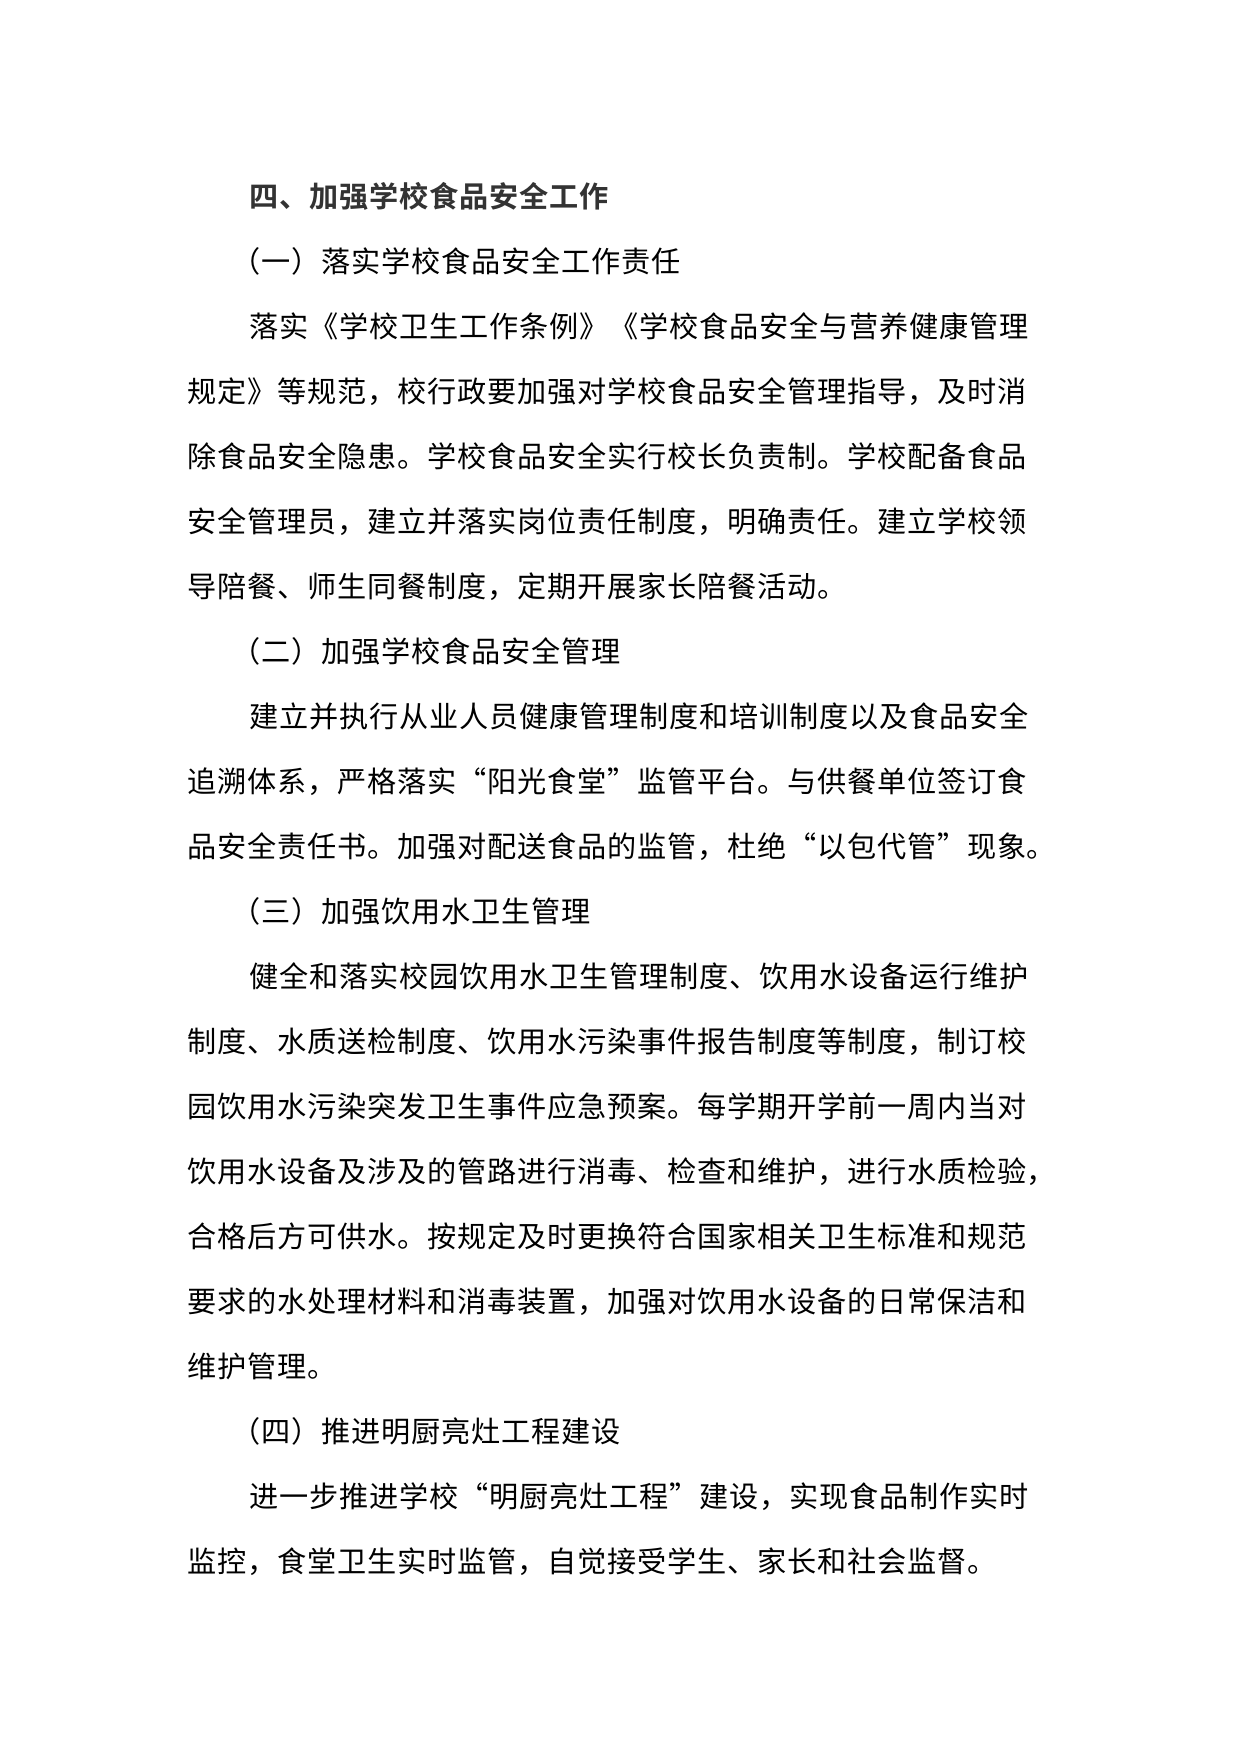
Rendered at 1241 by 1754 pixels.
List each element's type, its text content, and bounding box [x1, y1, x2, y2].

text 四、加强学校食品安全工作 [187, 162, 1053, 227]
text 建立并执行从业人员健康管理制度和培训制度以及食品安全追溯体系，严格落实“阳光食堂”监管平台。与供餐单位签订食品安全责任书。加强对配送食品的监管，杜绝“以包代管”现象。 [187, 682, 1053, 877]
list 落实学校食品安全工作责任 [187, 227, 1053, 292]
list 加强学校食品安全管理 [187, 617, 1053, 682]
text 进一步推进学校“明厨亮灶工程”建设，实现食品制作实时监控，食堂卫生实时监管，自觉接受学生、家长和社会监督。 [187, 1462, 1053, 1592]
text 健全和落实校园饮用水卫生管理制度、饮用水设备运行维护制度、水质送检制度、饮用水污染事件报告制度等制度，制订校园饮用水污染突发卫生事件应急预案。每学期开学前一周内当对饮用水设备及涉及的管路进行消毒、检查和维护，进行水质检验，合格后方可供水。按规定及时更换符合国家相关卫生标准和规范要求的水处理材料和消毒装置，加强对饮用水设备的日常保洁和维护管理。 [187, 942, 1053, 1397]
text 落实《学校卫生工作条例》《学校食品安全与营养健康管理规定》等规范，校行政要加强对学校食品安全管理指导，及时消除食品安全隐患。学校食品安全实行校长负责制。学校配备食品安全管理员，建立并落实岗位责任制度，明确责任。建立学校领导陪餐、师生同餐制度，定期开展家长陪餐活动。 [187, 292, 1053, 617]
text （四）推进明厨亮灶工程建设 [187, 1397, 1053, 1462]
text （三）加强饮用水卫生管理 [187, 877, 1053, 942]
